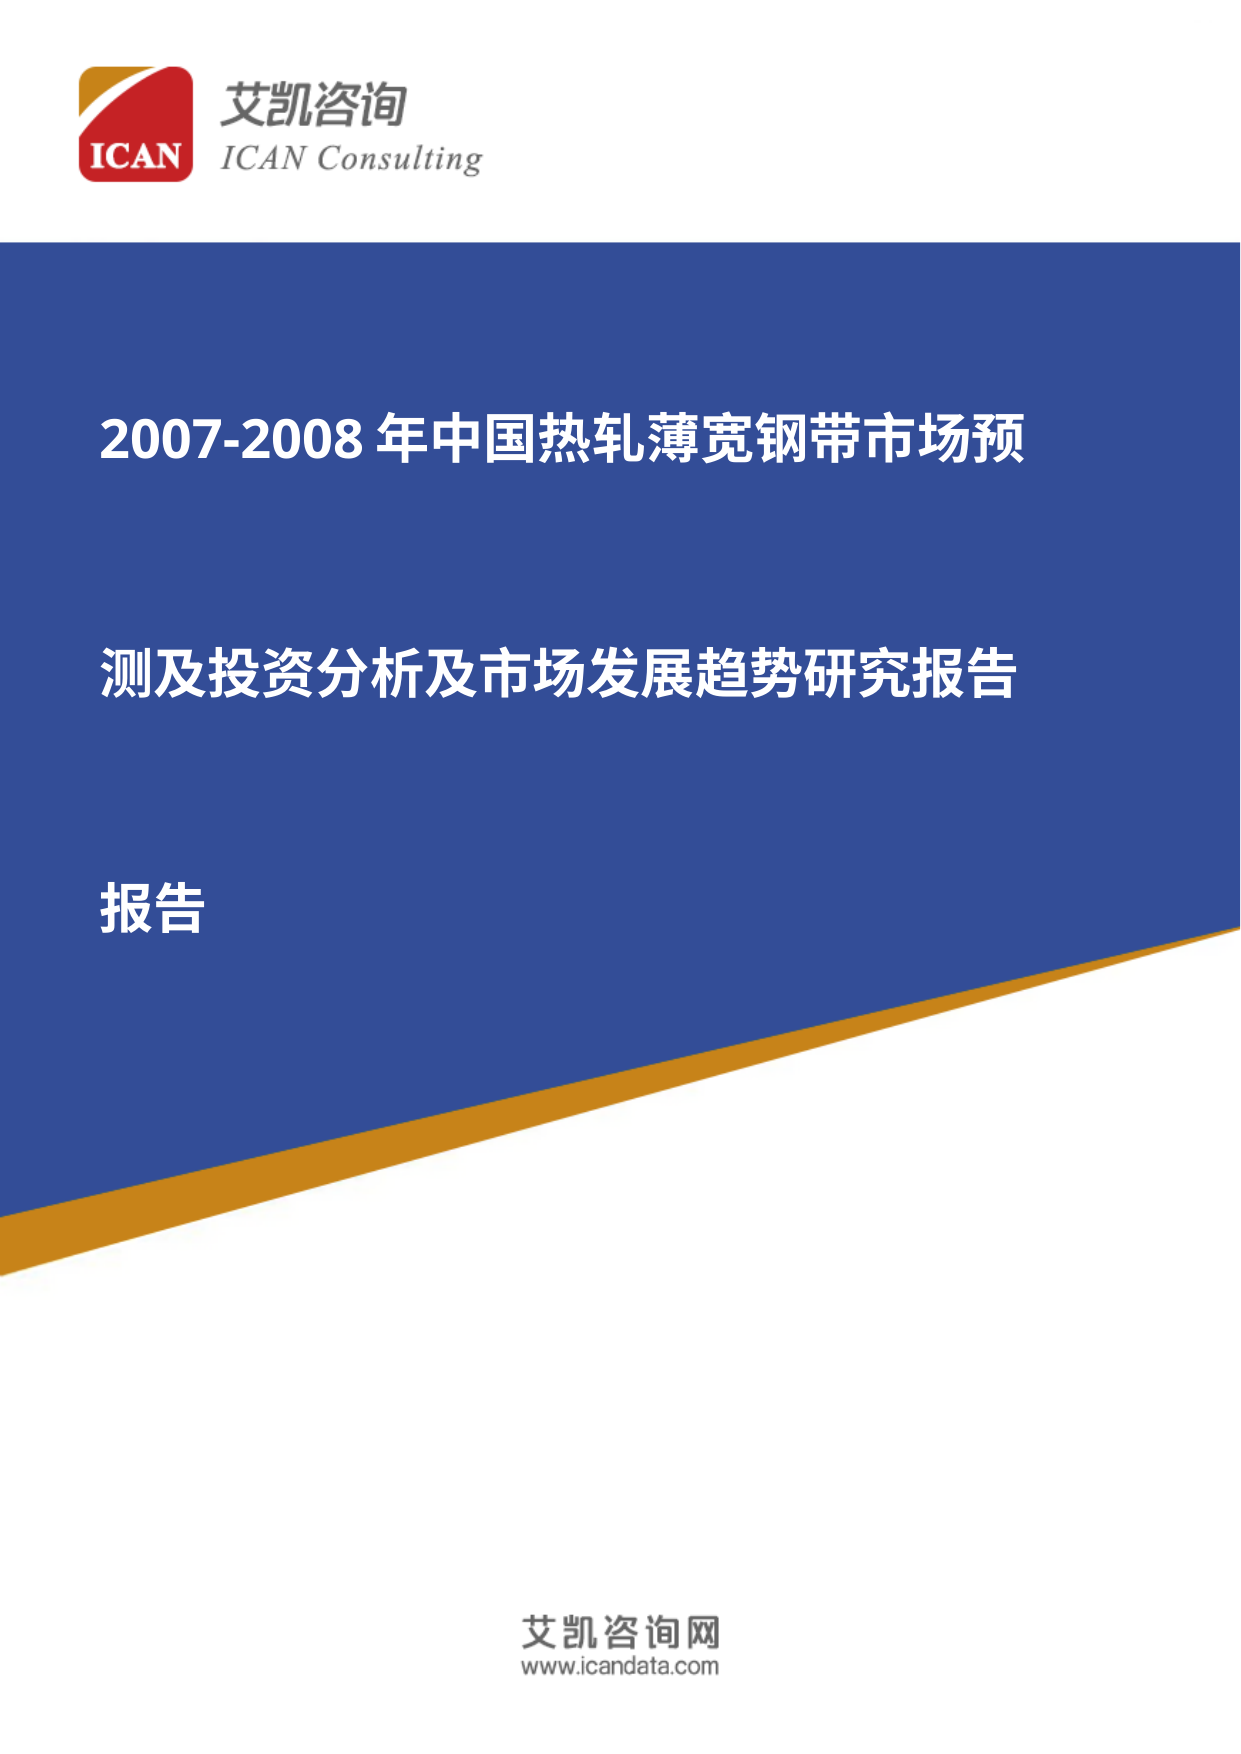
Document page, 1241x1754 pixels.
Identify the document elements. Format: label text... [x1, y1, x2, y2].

picture [0, 5, 1241, 1754]
subtitle 2007-2008年中国热轧薄宽钢带市场预测及投资分析及市场发展趋势研究报告报告 [99, 386, 1053, 953]
